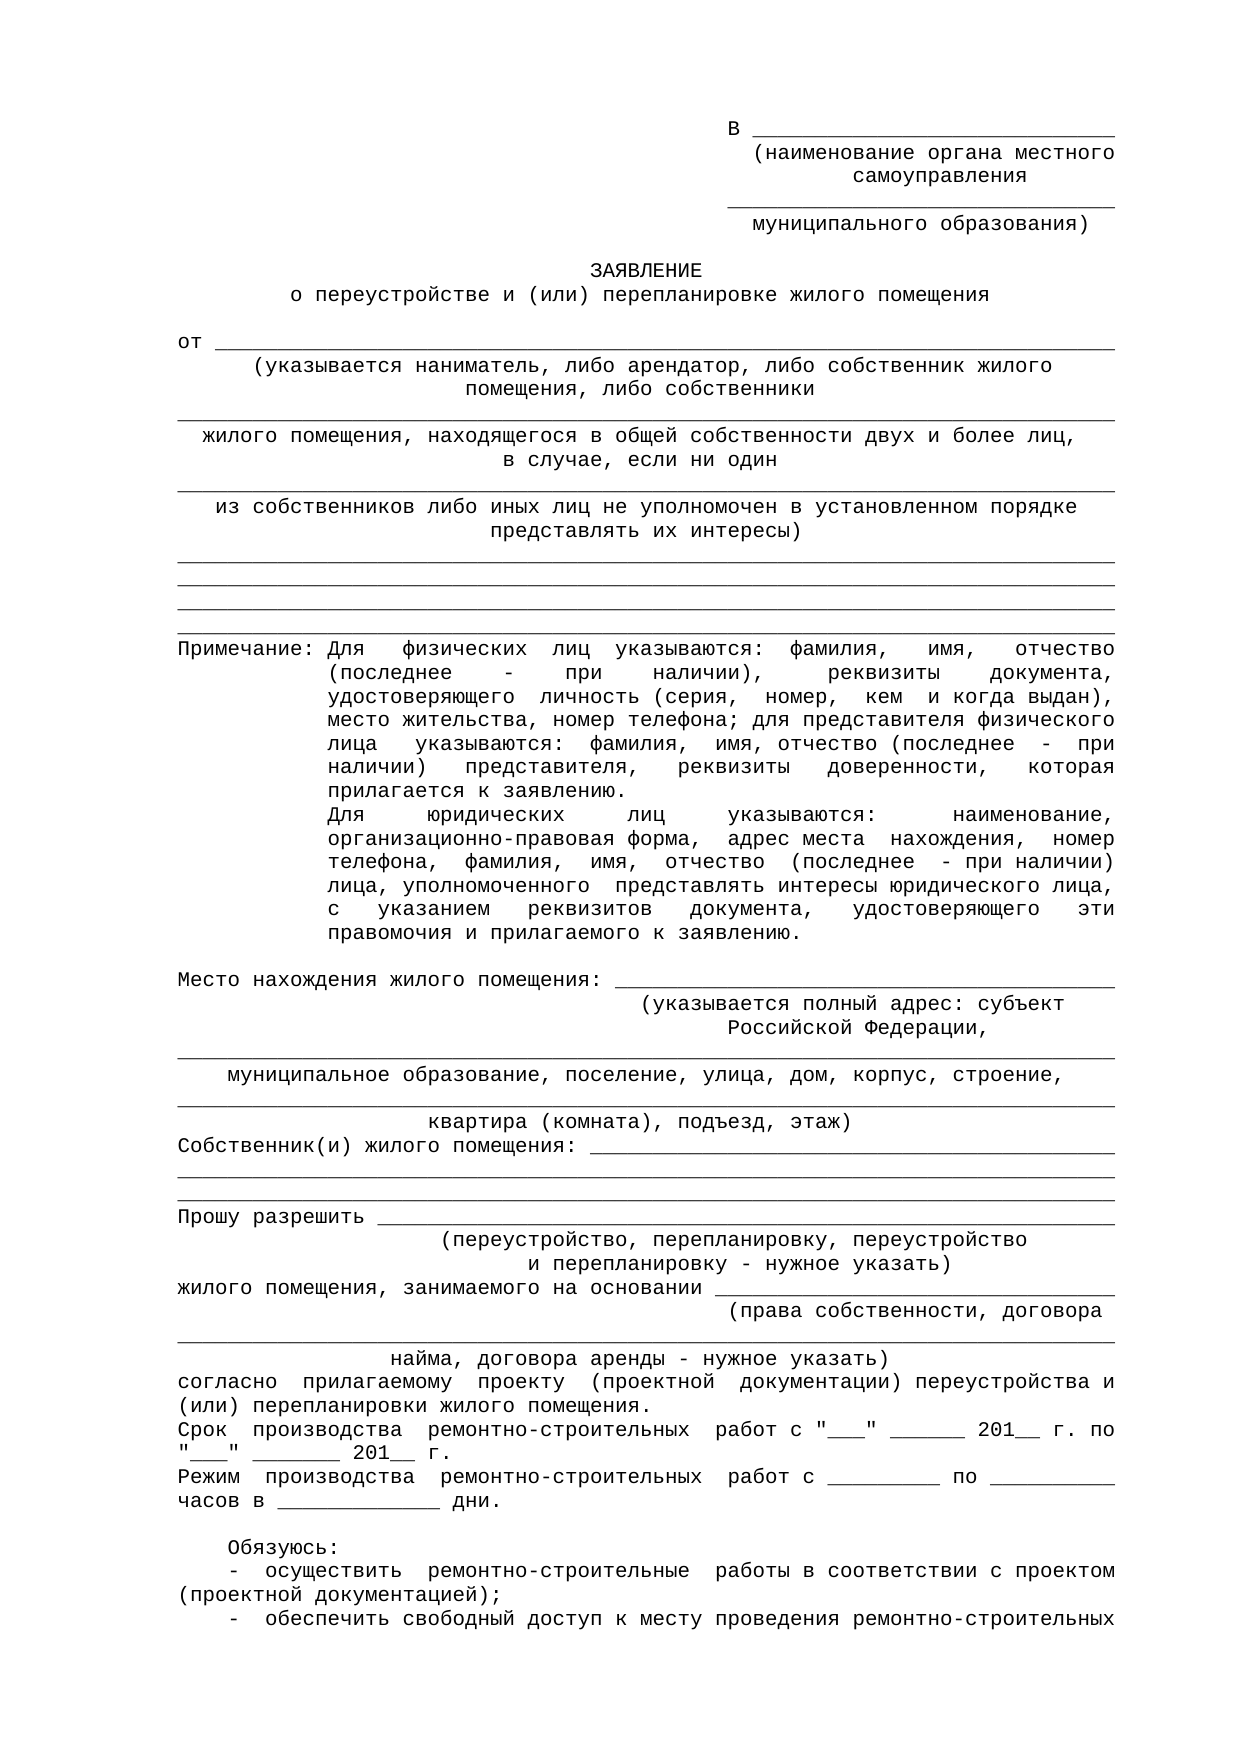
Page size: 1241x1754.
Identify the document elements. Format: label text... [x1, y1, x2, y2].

text наличии) представителя, реквизиты доверенности, которая [177, 757, 1152, 780]
text муниципального образования) [177, 213, 1152, 236]
text (или) перепланировки жилого помещения. [177, 1395, 1152, 1419]
text Обязуюсь: [177, 1537, 1152, 1561]
text ___________________________________________________________________________ [177, 473, 1152, 496]
text _______________________________ [177, 189, 1152, 213]
text и перепланировку - нужное указать) [177, 1253, 1152, 1277]
text прилагается к заявлению. [177, 780, 1152, 804]
text Собственник(и) жилого помещения: __________________________________________ [177, 1135, 1152, 1158]
text ___________________________________________________________________________ [177, 1324, 1152, 1348]
text квартира (комната), подъезд, этаж) [177, 1111, 1152, 1135]
text ЗАЯВЛЕНИЕ [177, 260, 1152, 284]
text самоуправления [177, 165, 1152, 189]
text о переустройстве и (или) перепланировке жилого помещения [177, 284, 1152, 307]
text телефона, фамилия, имя, отчество (последнее - при наличии) [177, 851, 1152, 875]
text от ________________________________________________________________________ [177, 331, 1152, 354]
text лица указываются: фамилия, имя, отчество (последнее - при [177, 733, 1152, 757]
text ___________________________________________________________________________ [177, 615, 1152, 638]
text (права собственности, договора [177, 1300, 1152, 1324]
text в случае, если ни один [177, 449, 1152, 473]
text организационно-правовая форма, адрес места нахождения, номер [177, 827, 1152, 851]
text Режим производства ремонтно-строительных работ с _________ по __________ [177, 1466, 1152, 1489]
text с указанием реквизитов документа, удостоверяющего эти [177, 898, 1152, 922]
text (проектной документацией); [177, 1584, 1152, 1608]
text муниципальное образование, поселение, улица, дом, корпус, строение, [177, 1064, 1152, 1088]
text удостоверяющего личность (серия, номер, кем и когда выдан), [177, 686, 1152, 709]
text (последнее - при наличии), реквизиты документа, [177, 662, 1152, 686]
text Срок производства ремонтно-строительных работ с "___" ______ 201__ г. по [177, 1419, 1152, 1442]
text - осуществить ремонтно-строительные работы в соответствии с проектом [177, 1561, 1152, 1584]
text ___________________________________________________________________________ [177, 1182, 1152, 1206]
text ___________________________________________________________________________ [177, 567, 1152, 591]
text - обеспечить свободный доступ к месту проведения ремонтно-строительных [177, 1608, 1152, 1631]
text ___________________________________________________________________________ [177, 591, 1152, 615]
text часов в _____________ дни. [177, 1489, 1152, 1513]
text найма, договора аренды - нужное указать) [177, 1348, 1152, 1371]
text ___________________________________________________________________________ [177, 1088, 1152, 1111]
text помещения, либо собственники [177, 378, 1152, 402]
text жилого помещения, находящегося в общей собственности двух и более лиц, [177, 426, 1152, 449]
text (переустройство, перепланировку, переустройство [177, 1229, 1152, 1253]
text ___________________________________________________________________________ [177, 1158, 1152, 1182]
text место жительства, номер телефона; для представителя физического [177, 709, 1152, 733]
text В _____________________________ [177, 118, 1152, 142]
text "___" _______ 201__ г. [177, 1442, 1152, 1466]
text правомочия и прилагаемого к заявлению. [177, 922, 1152, 946]
text ___________________________________________________________________________ [177, 1040, 1152, 1064]
text лица, уполномоченного представлять интересы юридического лица, [177, 875, 1152, 898]
text ___________________________________________________________________________ [177, 402, 1152, 426]
text (указывается наниматель, либо арендатор, либо собственник жилого [177, 354, 1152, 378]
text Место нахождения жилого помещения: ________________________________________ [177, 969, 1152, 993]
text (наименование органа местного [177, 142, 1152, 165]
text жилого помещения, занимаемого на основании ________________________________ [177, 1277, 1152, 1300]
text (указывается полный адрес: субъект [177, 993, 1152, 1017]
text Прошу разрешить ___________________________________________________________ [177, 1206, 1152, 1229]
text Российской Федерации, [177, 1017, 1152, 1040]
text ___________________________________________________________________________ [177, 544, 1152, 567]
text Примечание: Для физических лиц указываются: фамилия, имя, отчество [177, 638, 1152, 662]
text Для юридических лиц указываются: наименование, [177, 804, 1152, 827]
text представлять их интересы) [177, 520, 1152, 544]
text из собственников либо иных лиц не уполномочен в установленном порядке [177, 496, 1152, 520]
text согласно прилагаемому проекту (проектной документации) переустройства и [177, 1371, 1152, 1395]
